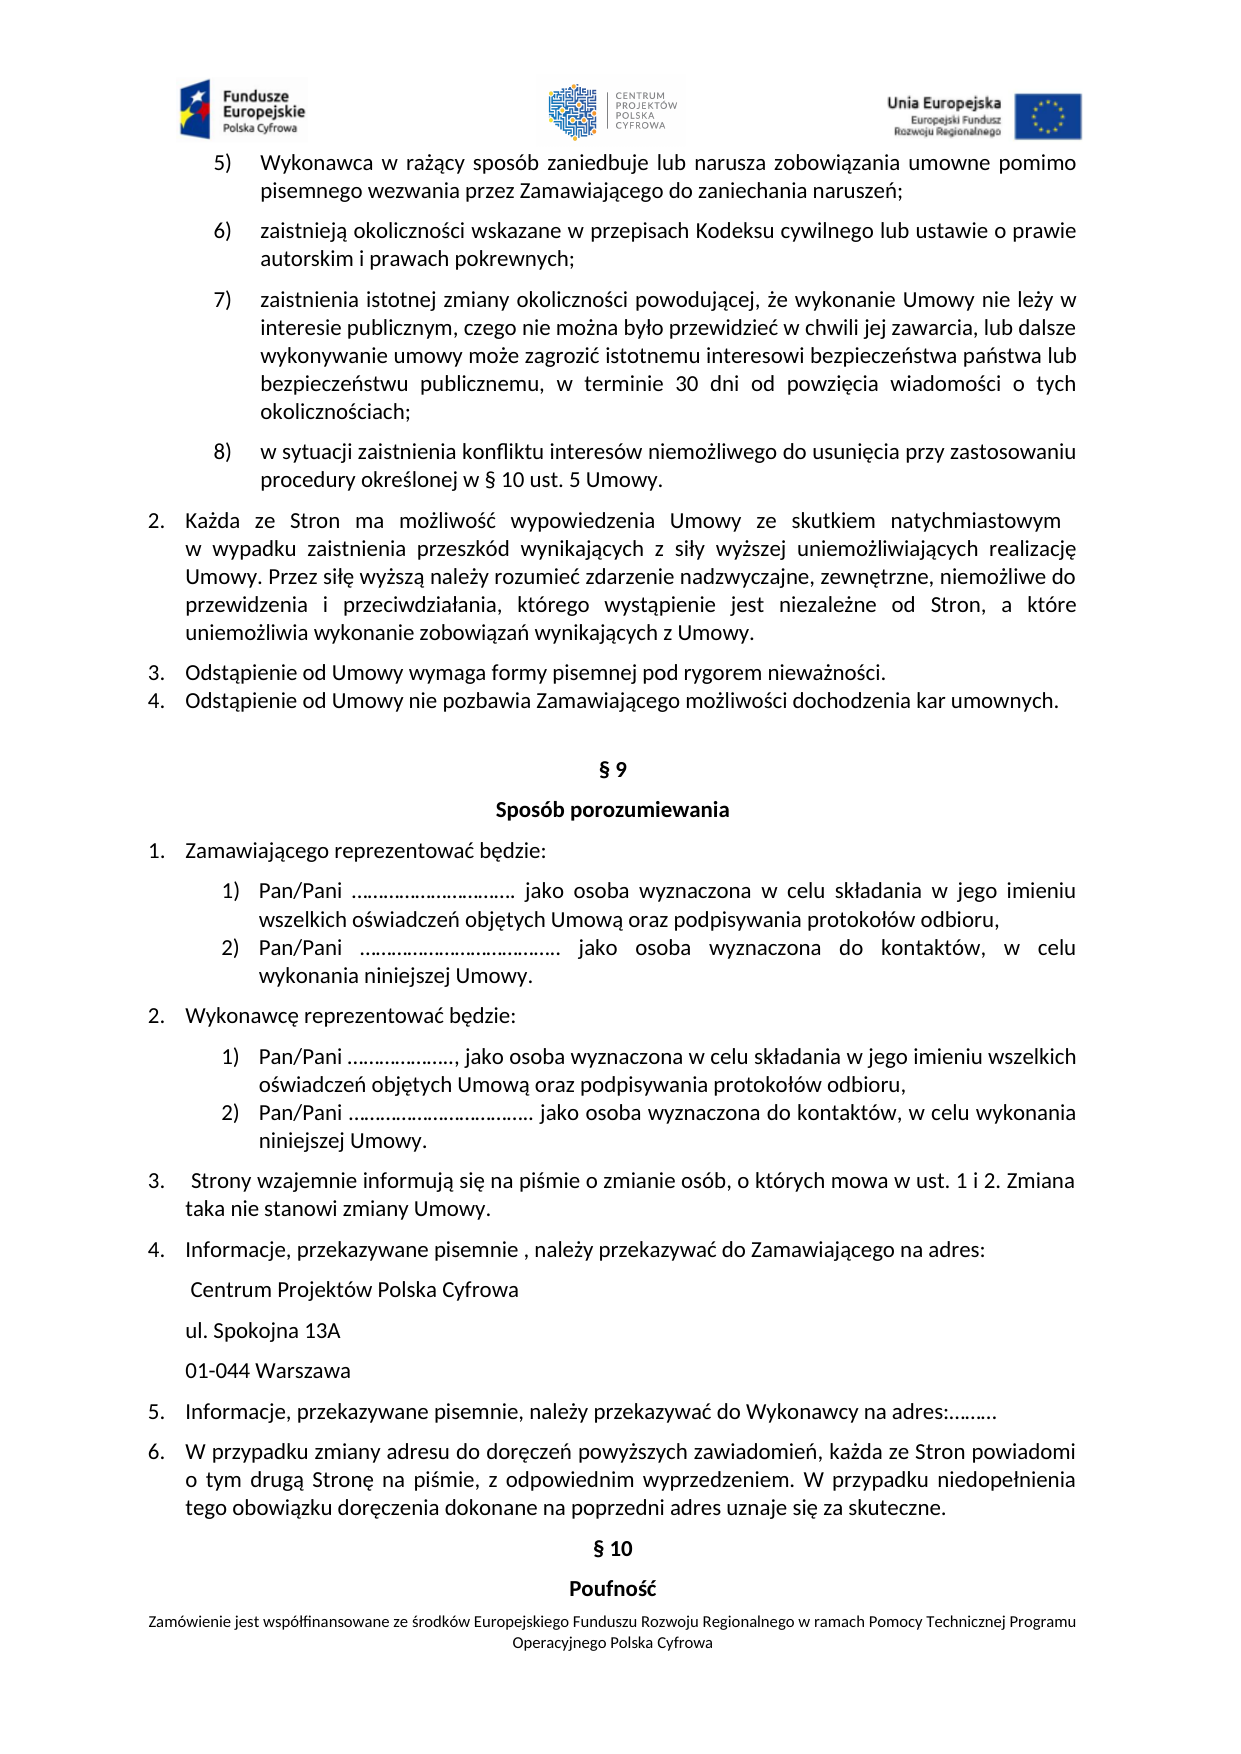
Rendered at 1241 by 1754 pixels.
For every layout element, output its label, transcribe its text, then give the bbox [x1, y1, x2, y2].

list w sytuacji zaistnienia konfliktu interesów niemożliwego do usunięcia przy zastosowaniu procedury określonej w § 10 ust. 5 Umowy. [223, 437, 1078, 493]
list Pan/Pani …………………………….. jako osoba wyznaczona do kontaktów, w celu wykonania niniejszej Umowy. [221, 1098, 1078, 1154]
list Pan/Pani ……………….., jako osoba wyznaczona w celu składania w jego imieniu wszelkich oświadczeń objętych Umową oraz podpisywania protokołów odbioru, [221, 1042, 1078, 1098]
list Pan/Pani ……………………………….. jako osoba wyznaczona do kontaktów, w celu wykonania niniejszej Umowy. [221, 933, 1078, 989]
text Centrum Projektów Polska Cyfrowa [185, 1275, 1078, 1303]
list W przypadku zmiany adresu do doręczeń powyższych zawiadomień, każda ze Stron powiadomi o tym drugą Stronę na piśmie, z odpowiednim wyprzedzeniem. W przypadku niedopełnienia tego obowiązku doręczenia dokonane na poprzedni adres uznaje się za skuteczne. [148, 1437, 1078, 1522]
text § 9 [148, 755, 1078, 783]
list Informacje, przekazywane pisemnie, należy przekazywać do Wykonawcy na adres:……… [148, 1397, 1078, 1425]
list Wykonawca w rażący sposób zaniedbuje lub narusza zobowiązania umowne pomimo pisemnego wezwania przez Zamawiającego do zaniechania naruszeń; [223, 148, 1078, 204]
list Odstąpienie od Umowy wymaga formy pisemnej pod rygorem nieważności. [148, 658, 1078, 687]
list Pan/Pani …………………………. jako osoba wyznaczona w celu składania w jego imieniu wszelkich oświadczeń objętych Umową oraz podpisywania protokołów odbioru, [221, 877, 1078, 933]
list Informacje, przekazywane pisemnie , należy przekazywać do Zamawiającego na adres: [148, 1235, 1078, 1263]
text § 10 [148, 1534, 1078, 1562]
list Odstąpienie od Umowy nie pozbawia Zamawiającego możliwości dochodzenia kar umownych. [148, 687, 1078, 714]
text ul. Spokojna 13A [185, 1316, 1078, 1344]
list zaistnienia istotnej zmiany okoliczności powodującej, że wykonanie Umowy nie leży w interesie publicznym, czego nie można było przewidzieć w chwili jej zawarcia, lub dalsze wykonywanie umowy może zagrozić istotnemu interesowi bezpieczeństwa państwa lub bezpieczeństwu publicznemu, w terminie 30 dni od powzięcia wiadomości o tych okolicznościach; [223, 285, 1078, 425]
text Poufność [148, 1574, 1078, 1603]
picture [535, 74, 686, 147]
picture [886, 83, 1093, 148]
picture [147, 73, 338, 148]
list Każda ze Stron ma możliwość wypowiedzenia Umowy ze skutkiem natychmiastowym w wypadku zaistnienia przeszkód wynikających z siły wyższej uniemożliwiających realizację Umowy. Przez siłę wyższą należy rozumieć zdarzenie nadzwyczajne, zewnętrzne, niemożliwe do przewidzenia i przeciwdziałania, którego wystąpienie jest niezależne od Stron, a które uniemożliwia wykonanie zobowiązań wynikających z Umowy. [148, 506, 1078, 646]
list Zamawiającego reprezentować będzie: [148, 836, 1078, 864]
list Wykonawcę reprezentować będzie: [148, 1001, 1078, 1029]
text Sposób porozumiewania [148, 796, 1078, 824]
list zaistnieją okoliczności wskazane w przepisach Kodeksu cywilnego lub ustawie o prawie autorskim i prawach pokrewnych; [223, 216, 1078, 272]
list Strony wzajemnie informują się na piśmie o zmianie osób, o których mowa w ust. 1 i 2. Zmiana taka nie stanowi zmiany Umowy. [148, 1166, 1078, 1222]
text 01-044 Warszawa [185, 1356, 1078, 1384]
